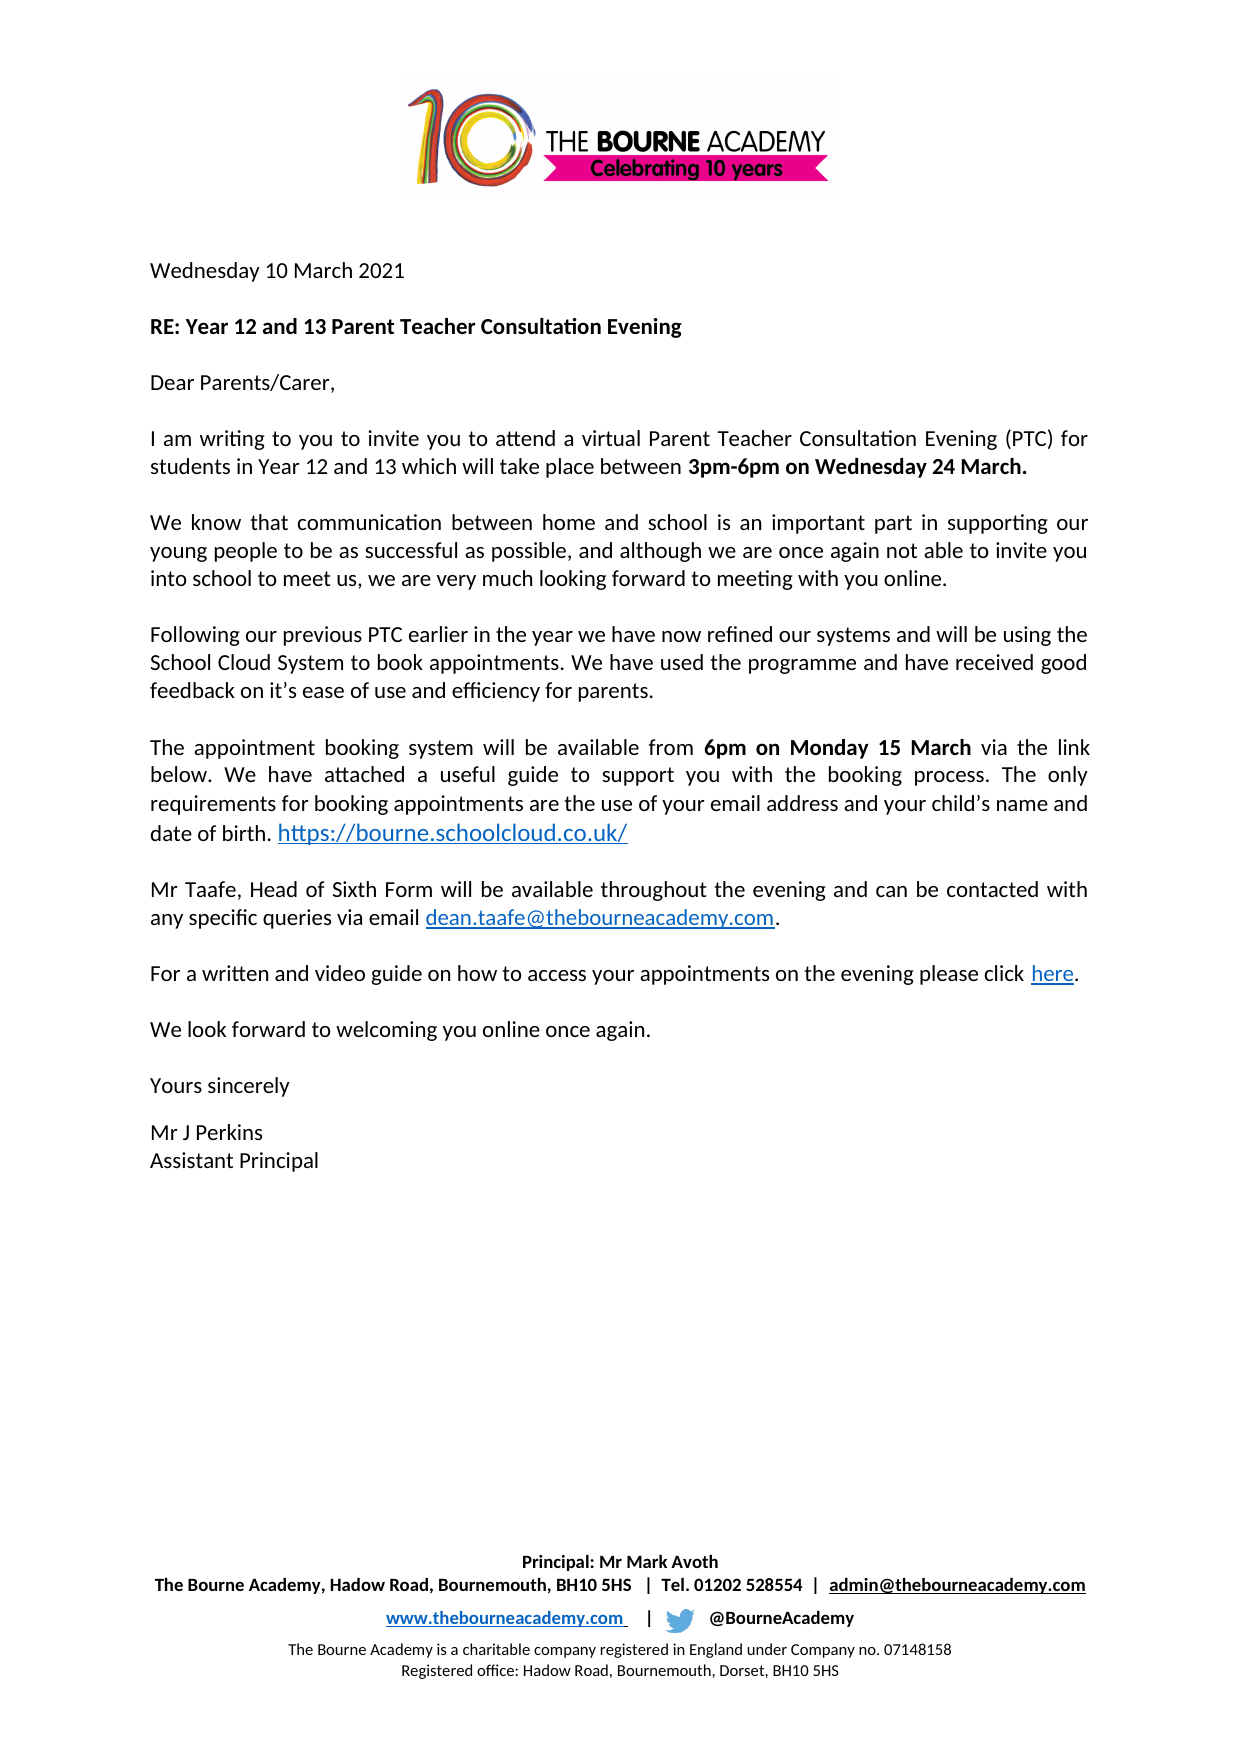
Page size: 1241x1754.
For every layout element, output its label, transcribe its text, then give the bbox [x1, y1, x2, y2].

text Mr J Perkins [150, 1118, 1090, 1146]
text Dear Parents/Carer, [150, 368, 1090, 396]
text We know that communication between home and school is an important part in supporting our young people to be as successful as possible, and although we are once again not able to invite you into school to meet us, we are very much looking forward to meeting with you online. [150, 508, 1090, 592]
text The appointment booking system will be available from 6pm on Monday 15 March via the link below. We have attached a useful guide to support you with the booking process. The only requirements for booking appointments are the use of your email address and your child’s name and date of birth. https://bourne.schoolcloud.co.uk/ [150, 733, 1090, 847]
text Yours sincerely [150, 1071, 1090, 1099]
text Following our previous PTC earlier in the year we have now refined our systems and will be using the School Cloud System to book appointments. We have used the programme and have received good feedback on it’s ease of use and efficiency for parents. [150, 621, 1090, 704]
text Wednesday 10 March 2021 [150, 256, 1090, 284]
text For a written and video guide on how to access your appointments on the evening please click here. [150, 959, 1090, 987]
text We look forward to welcoming you online once again. [150, 1015, 1090, 1043]
text Assistant Principal [150, 1146, 1090, 1174]
picture [665, 1609, 695, 1633]
text I am writing to you to invite you to attend a virtual Parent Teacher Consultation Evening (PTC) for students in Year 12 and 13 which will take place between 3pm-6pm on Wednesday 24 March. [150, 424, 1090, 480]
text Mr Taafe, Head of Sixth Form will be available throughout the evening and can be contacted with any specific queries via email dean.taafe@thebourneacademy.com. [150, 875, 1090, 931]
picture [400, 73, 840, 201]
text RE: Year 12 and 13 Parent Teacher Consultation Evening [150, 312, 1090, 340]
